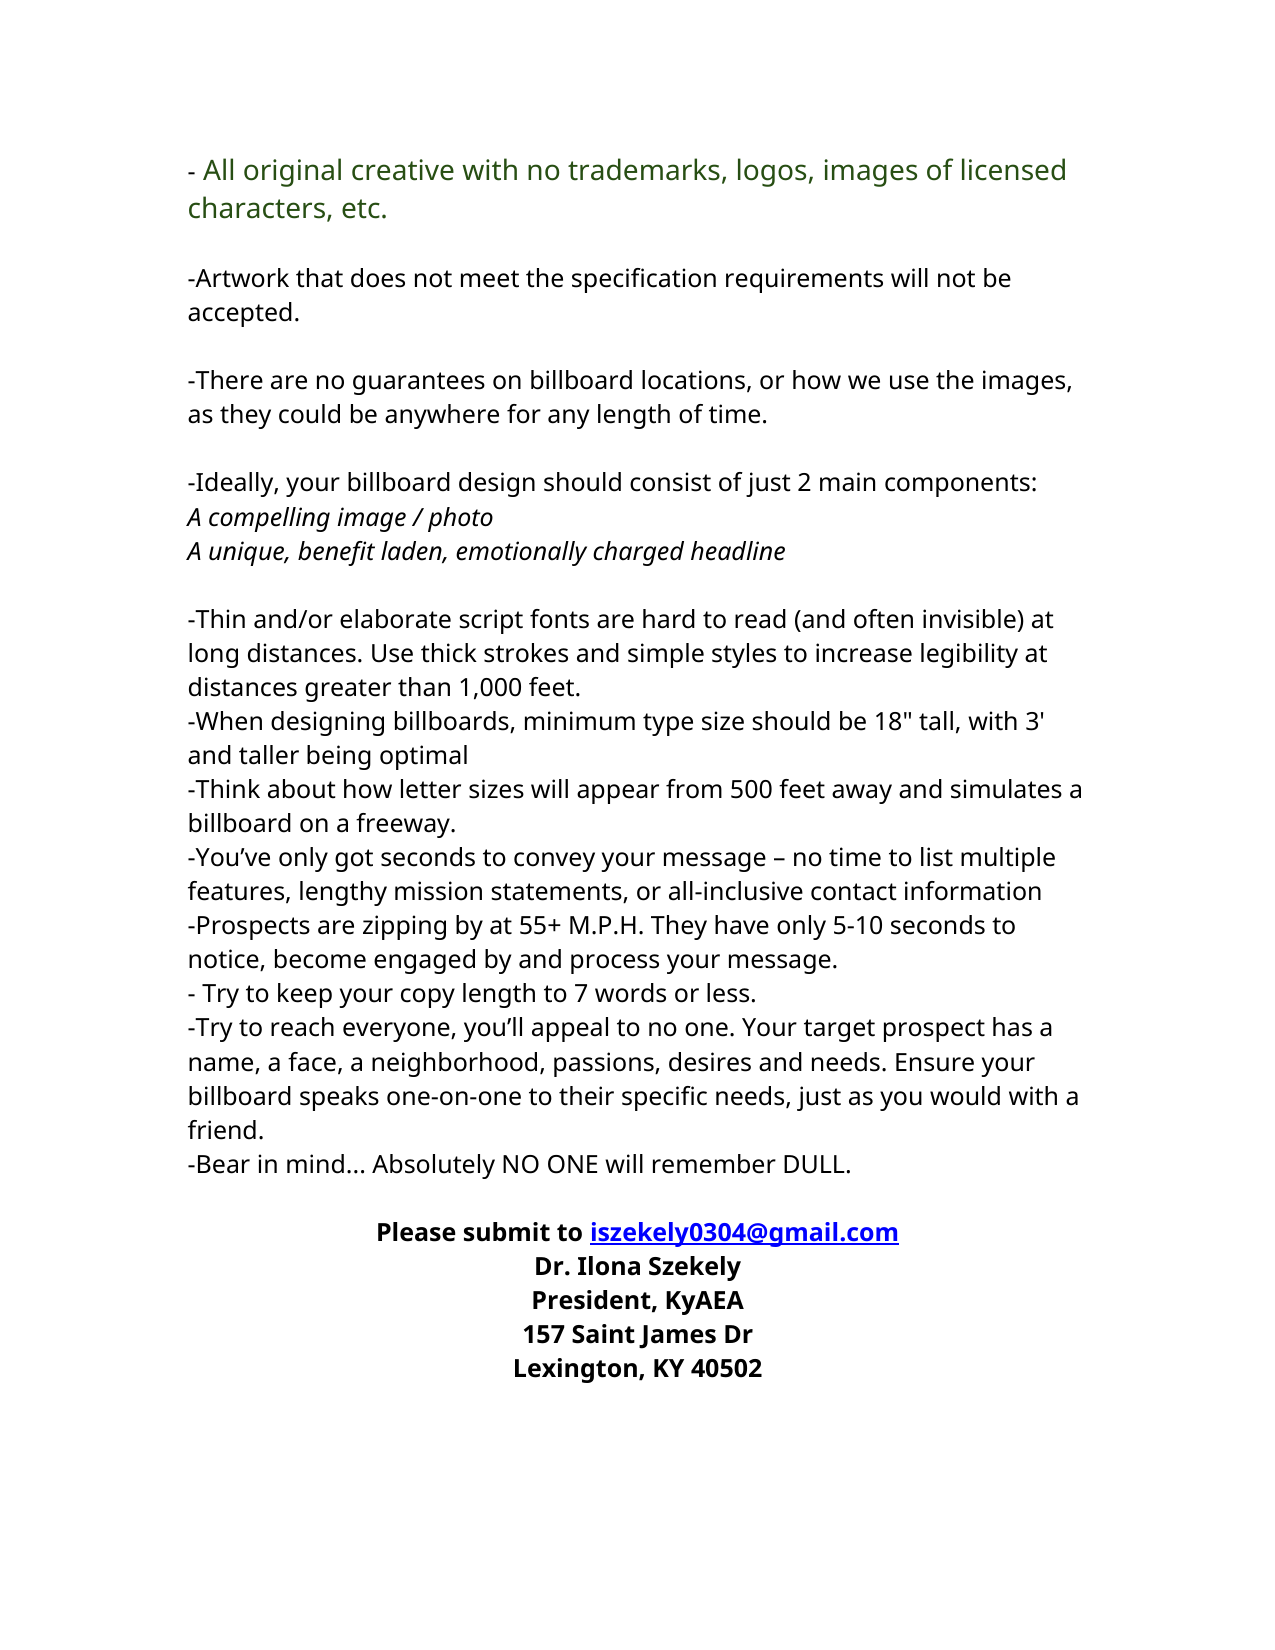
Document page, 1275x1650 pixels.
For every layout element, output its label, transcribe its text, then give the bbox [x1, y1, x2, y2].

text -Ideally, your billboard design should consist of just 2 main components: [187, 465, 1087, 499]
text -Prospects are zipping by at 55+ M.P.H. They have only 5-10 seconds to notice, become engaged by and process your message. [187, 908, 1087, 976]
text -Think about how letter sizes will appear from 500 feet away and simulates a billboard on a freeway. [187, 772, 1087, 840]
text A unique, benefit laden, emotionally charged headline [187, 533, 1087, 567]
text -You’ve only got seconds to convey your message – no time to list multiple features, lengthy mission statements, or all-inclusive contact information [187, 840, 1087, 908]
text Please submit to iszekely0304@gmail.com [187, 1214, 1087, 1248]
text -Try to reach everyone, you’ll appeal to no one. Your target prospect has a name, a face, a neighborhood, passions, desires and needs. Ensure your billboard speaks one-on-one to their specific needs, just as you would with a friend. [187, 1010, 1087, 1146]
text -Artwork that does not meet the specification requirements will not be accepted. [187, 261, 1087, 329]
text 157 Saint James Dr [187, 1317, 1087, 1351]
text - All original creative with no trademarks, logos, images of licensed characters, etc. [187, 150, 1087, 227]
text -When designing billboards, minimum type size should be 18" tall, with 3' and taller being optimal [187, 703, 1087, 772]
text -Thin and/or elaborate script fonts are hard to read (and often invisible) at long distances. Use thick strokes and simple styles to increase legibility at distances greater than 1,000 feet. [187, 601, 1087, 703]
text -There are no guarantees on billboard locations, or how we use the images, as they could be anywhere for any length of time. [187, 363, 1087, 431]
text A compelling image / photo [187, 499, 1087, 533]
text President, KyAEA [187, 1283, 1087, 1317]
text -Bear in mind... Absolutely NO ONE will remember DULL. [187, 1146, 1087, 1180]
text Dr. Ilona Szekely [187, 1248, 1087, 1283]
text - Try to keep your copy length to 7 words or less. [187, 976, 1087, 1010]
text Lexington, KY 40502 [187, 1351, 1087, 1385]
